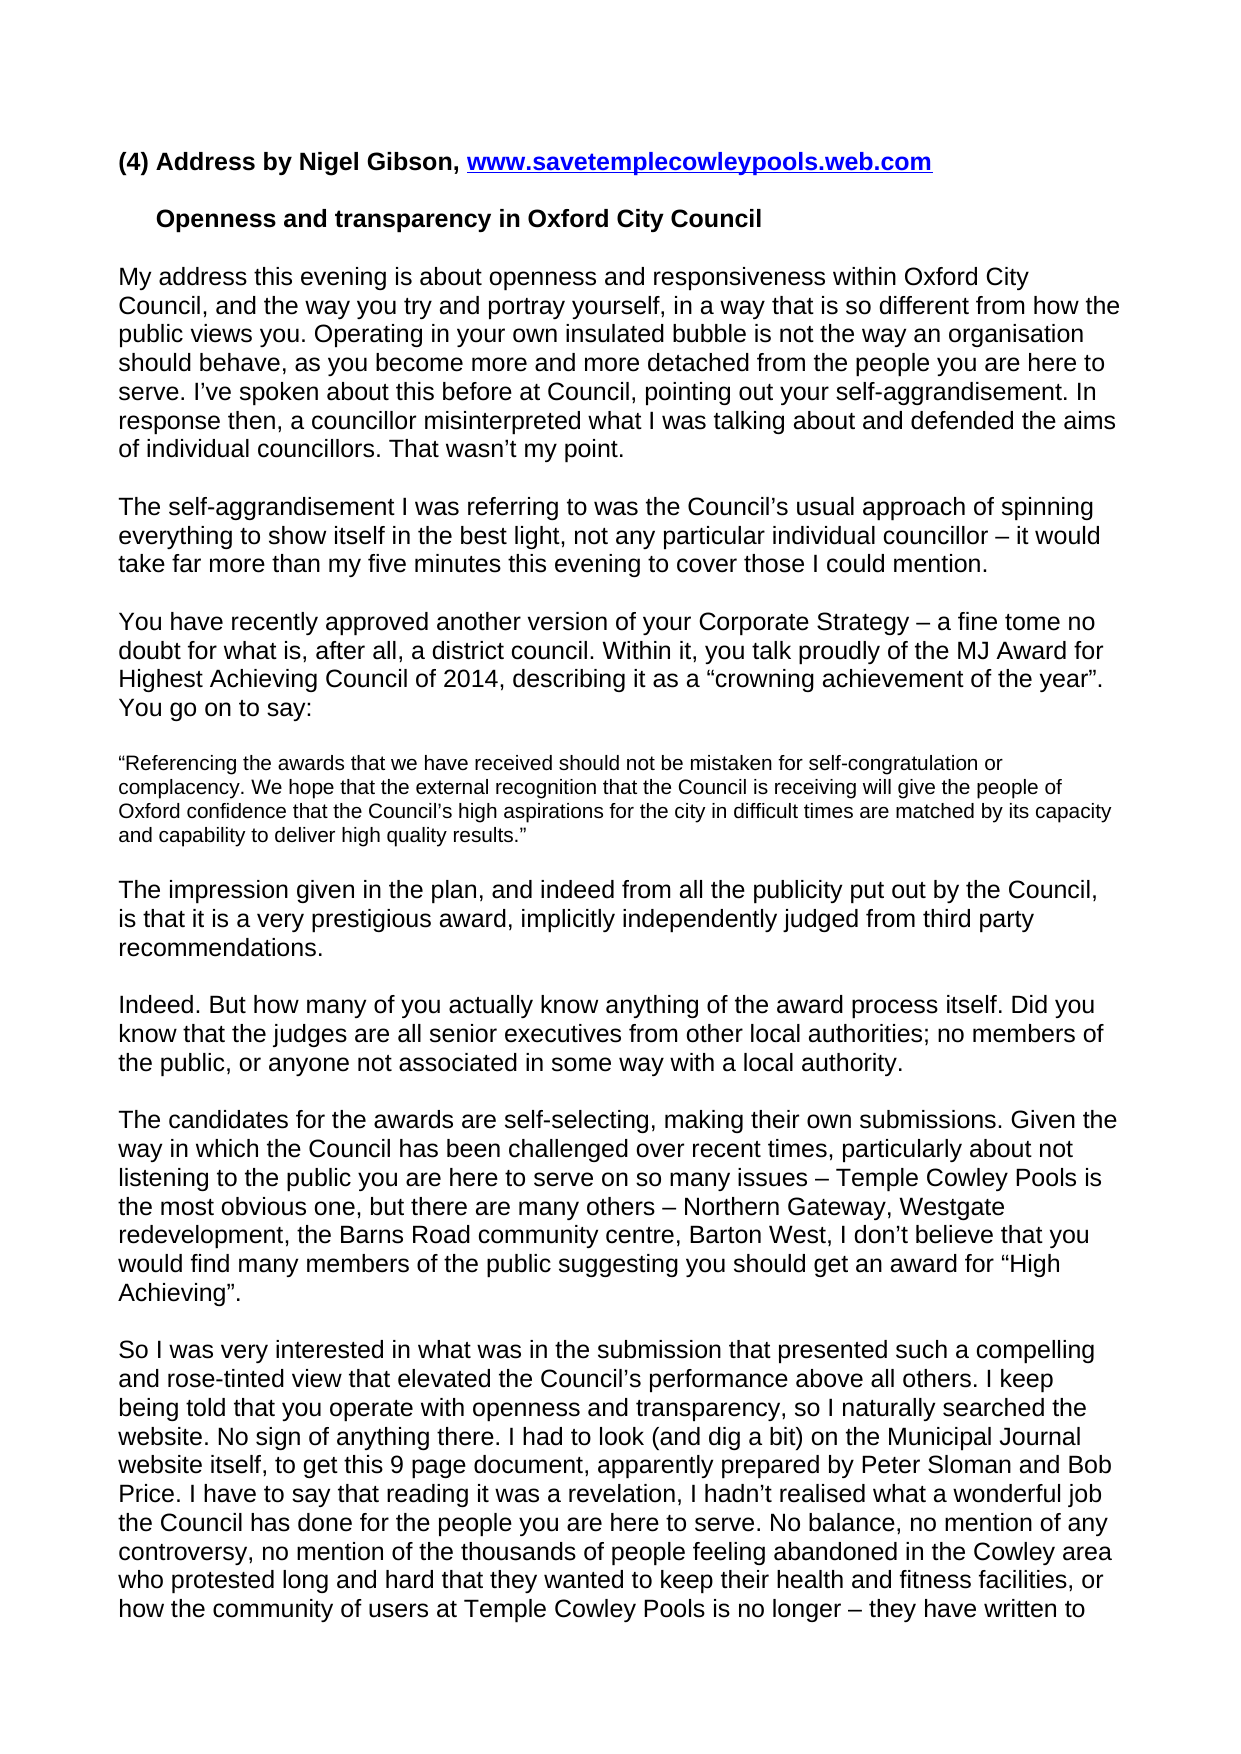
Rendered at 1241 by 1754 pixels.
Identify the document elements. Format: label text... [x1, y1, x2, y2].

list Address by Nigel Gibson, www.savetemplecowleypools.web.com [118, 147, 1122, 176]
text My address this evening is about openness and responsiveness within Oxford City Council, and the way you try and portray yourself, in a way that is so different from how the public views you. Operating in your own insulated bubble is not the way an organisation should behave, as you become more and more detached from the people you are here to serve. I’ve spoken about this before at Council, pointing out your self-aggrandisement. In response then, a councillor misinterpreted what I was talking about and defended the aims of individual councillors. That wasn’t my point. [118, 262, 1122, 463]
text The self-aggrandisement I was referring to was the Council’s usual approach of spinning everything to show itself in the best light, not any particular individual councillor – it would take far more than my five minutes this evening to cover those I could mention. [118, 492, 1122, 578]
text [118, 1335, 1122, 1623]
text You have recently approved another version of your Corporate Strategy – a fine tome no doubt for what is, after all, a district council. Within it, you talk proudly of the MJ Award for Highest Achieving Council of 2014, describing it as a “crowning achievement of the year”. You go on to say: [118, 607, 1122, 722]
text The candidates for the awards are self-selecting, making their own submissions. Given the way in which the Council has been challenged over recent times, particularly about not listening to the public you are here to serve on so many issues – Temple Cowley Pools is the most obvious one, but there are many others – Northern Gateway, Westgate redevelopment, the Barns Road community centre, Barton West, I don’t believe that you would find many members of the public suggesting you should get an award for “High Achieving”. [118, 1105, 1122, 1306]
text Indeed. But how many of you actually know anything of the award process itself. Did you know that the judges are all senior executives from other local authorities; no members of the public, or anyone not associated in some way with a local authority. [118, 990, 1122, 1076]
text The impression given in the plan, and indeed from all the publicity put out by the Council, is that it is a very prestigious award, implicitly independently judged from third party recommendations. [118, 875, 1122, 961]
text “Referencing the awards that we have received should not be mistaken for self-congratulation or complacency. We hope that the external recognition that the Council is receiving will give the people of Oxford confidence that the Council’s high aspirations for the city in difficult times are matched by its capacity and capability to deliver high quality results.” [118, 751, 1122, 846]
list Openness and transparency in Oxford City Council [156, 204, 1122, 233]
